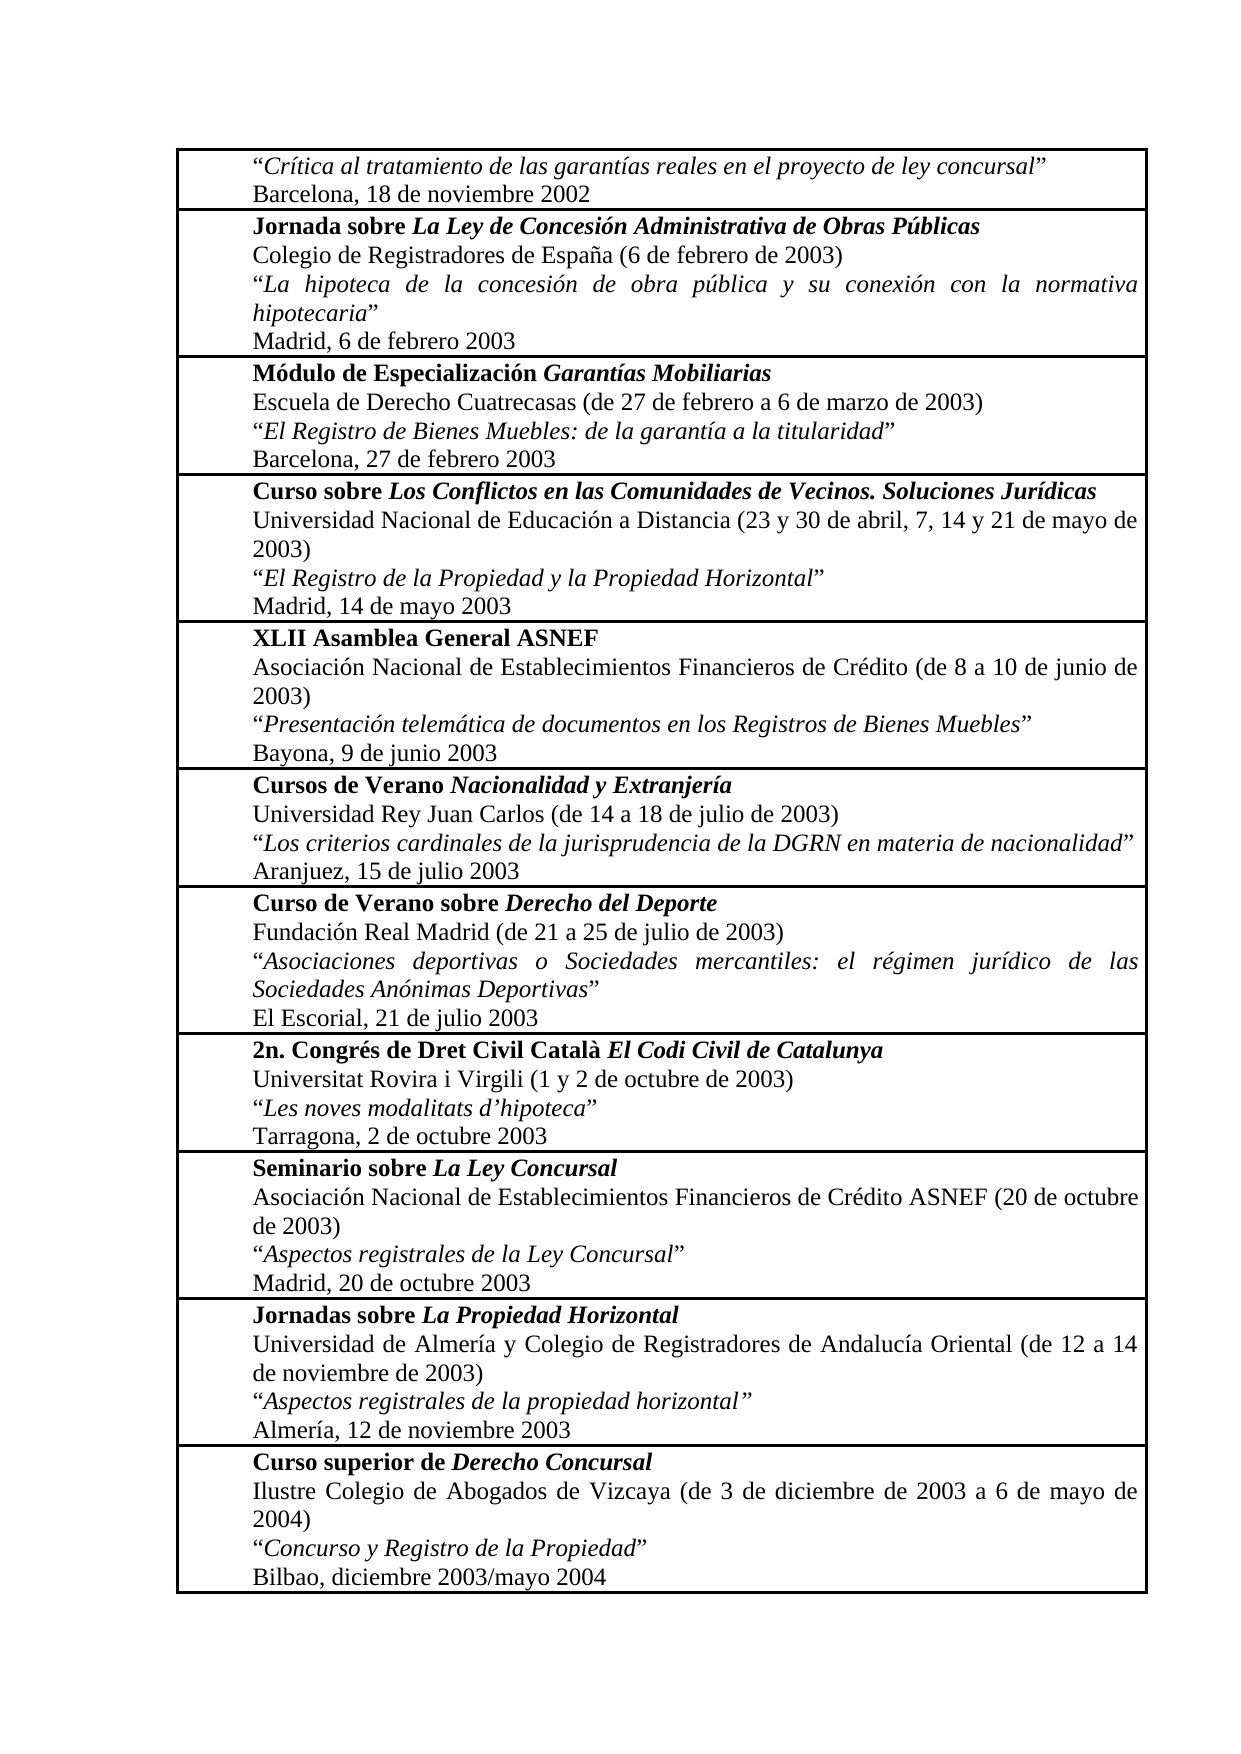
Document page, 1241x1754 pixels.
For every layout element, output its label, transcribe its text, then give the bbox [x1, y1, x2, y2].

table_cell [179, 151, 1145, 208]
table_cell Jornada sobre La Ley de Concesión Administrativa de Obras Públicas Colegio de Registradores de España (6 de febrero de 2003) “La hipoteca de la concesión de obra pública y su conexión con la normativa hipotecaria” Madrid, 6 de febrero 2003 [179, 211, 1145, 355]
table_cell Curso sobre Los Conflictos en las Comunidades de Vecinos. Soluciones Jurídicas Universidad Nacional de Educación a Distancia (23 y 30 de abril, 7, 14 y 21 de mayo de 2003) “El Registro de la Propiedad y la Propiedad Horizontal” Madrid, 14 de mayo 2003 [179, 476, 1145, 620]
table_cell Seminario sobre La Ley Concursal Asociación Nacional de Establecimientos Financieros de Crédito ASNEF (20 de octubre de 2003) “Aspectos registrales de la Ley Concursal” Madrid, 20 de octubre 2003 [179, 1153, 1145, 1297]
table_cell 2n. Congrés de Dret Civil Català El Codi Civil de Catalunya Universitat Rovira i Virgili (1 y 2 de octubre de 2003) “Les noves modalitats d’hipoteca” Tarragona, 2 de octubre 2003 [179, 1035, 1145, 1150]
table_cell Cursos de Verano Nacionalidad y Extranjería Universidad Rey Juan Carlos (de 14 a 18 de julio de 2003) “Los criterios cardinales de la jurisprudencia de la DGRN en materia de nacionalidad” Aranjuez, 15 de julio 2003 [179, 770, 1145, 885]
table_cell XLII Asamblea General ASNEF Asociación Nacional de Establecimientos Financieros de Crédito (de 8 a 10 de junio de 2003) “Presentación telemática de documentos en los Registros de Bienes Muebles” Bayona, 9 de junio 2003 [179, 623, 1145, 767]
table_cell Curso de Verano sobre Derecho del Deporte Fundación Real Madrid (de 21 a 25 de julio de 2003) “Asociaciones deportivas o Sociedades mercantiles: el régimen jurídico de las Sociedades Anónimas Deportivas” El Escorial, 21 de julio 2003 [179, 888, 1145, 1032]
table_cell Jornadas sobre La Propiedad Horizontal Universidad de Almería y Colegio de Registradores de Andalucía Oriental (de 12 a 14 de noviembre de 2003) “Aspectos registrales de la propiedad horizontal” Almería, 12 de noviembre 2003 [179, 1300, 1145, 1444]
table_cell Módulo de Especialización Garantías Mobiliarias Escuela de Derecho Cuatrecasas (de 27 de febrero a 6 de marzo de 2003) “El Registro de Bienes Muebles: de la garantía a la titularidad” Barcelona, 27 de febrero 2003 [179, 358, 1145, 473]
table_cell Curso superior de Derecho Concursal Ilustre Colegio de Abogados de Vizcaya (de 3 de diciembre de 2003 a 6 de mayo de 2004) “Concurso y Registro de la Propiedad” Bilbao, diciembre 2003/mayo 2004 [179, 1447, 1145, 1591]
